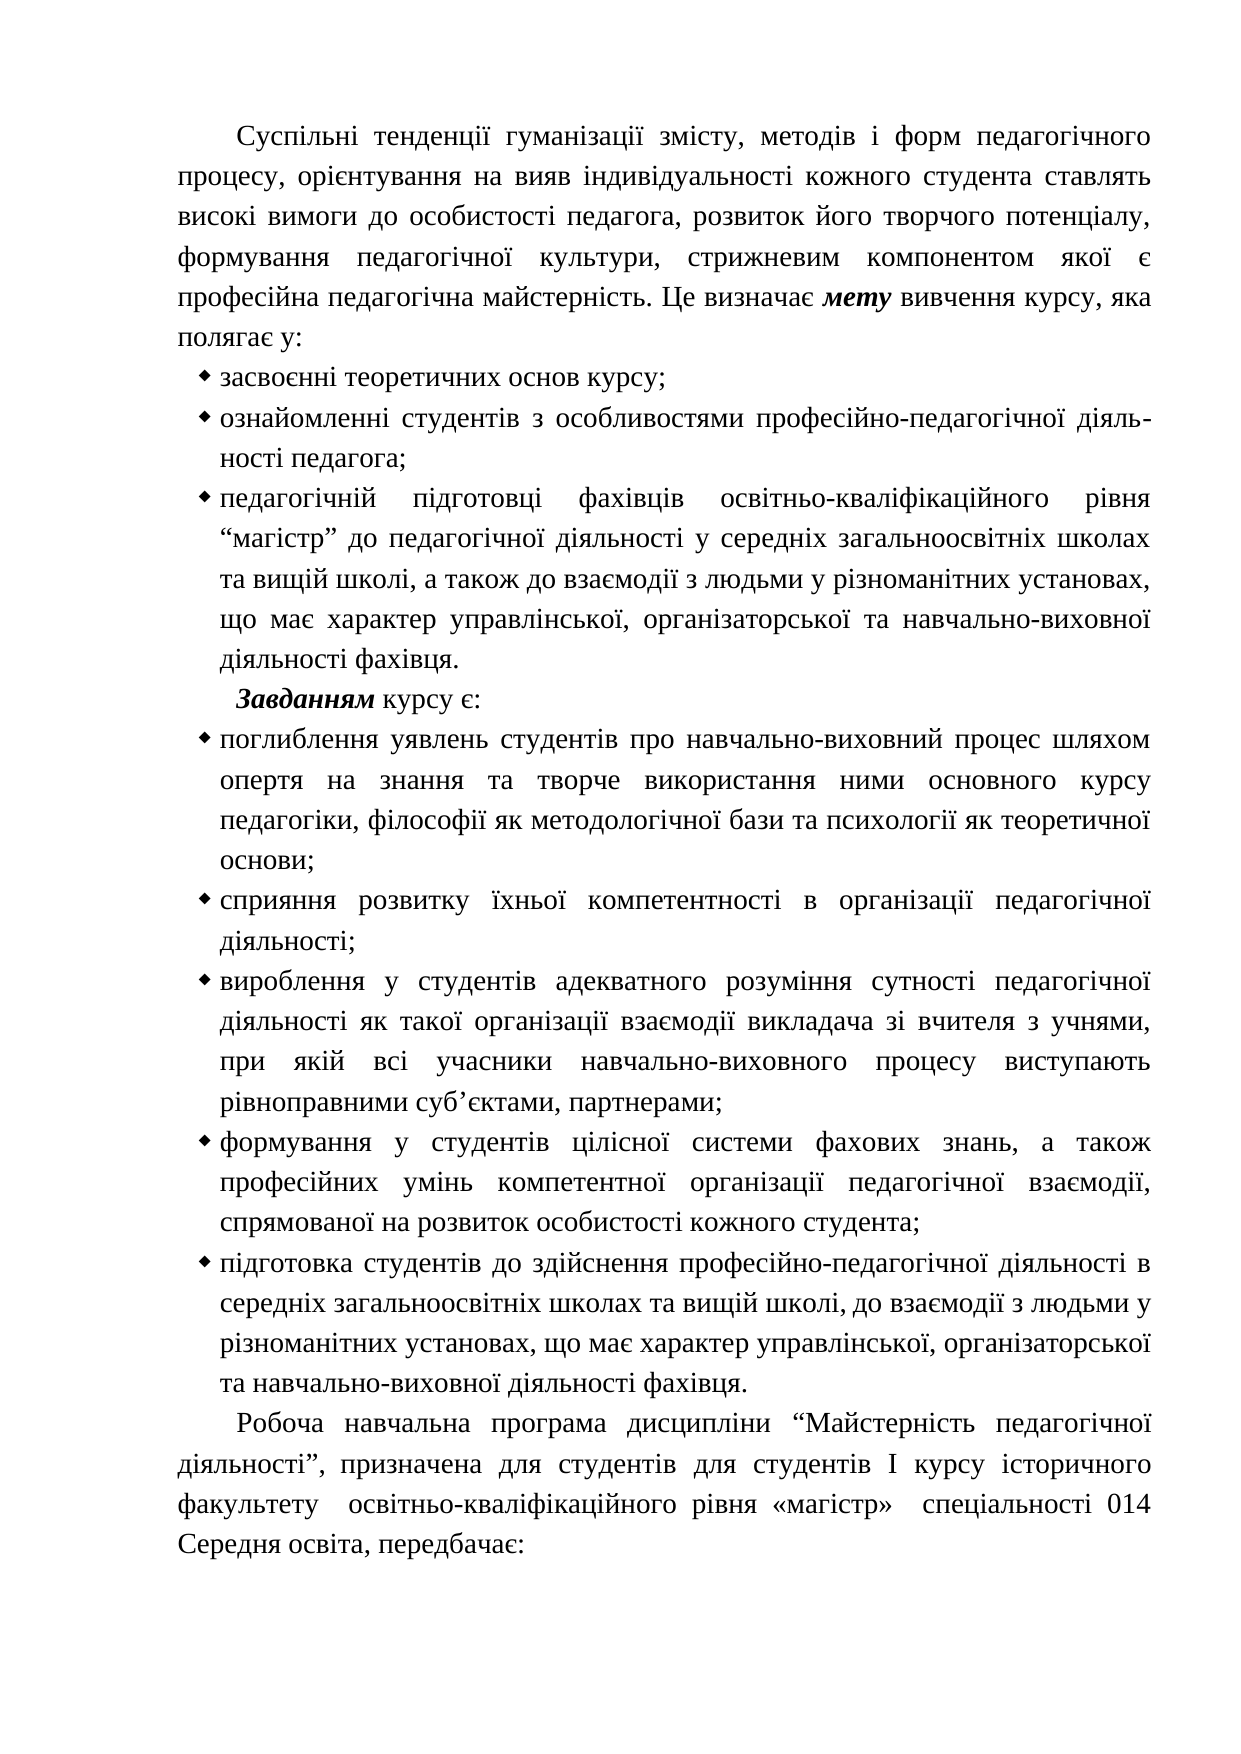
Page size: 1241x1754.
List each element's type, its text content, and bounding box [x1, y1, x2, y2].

list підготовка студентів до здійснення професійно-педагогічної діяльності в середніх загальноосвітніх школах та вищій школі, до взаємодії з людьми у різноманітних установах, що має характер управлінської, організаторської та навчально-виховної діяльності фахівця. [196, 1245, 1152, 1399]
list поглиблення уявлень студентів про навчально-виховний процес шляхом опертя на знання та творче використання ними основного курсу педагогіки, філософії як методологічної бази та психології як теоретичної основи; [196, 722, 1152, 876]
list формування у студентів цілісної системи фахових знань, а також професійних умінь компетентної організації педагогічної взаємодії, спрямованої на розвиток особистості кожного студента; [196, 1124, 1152, 1238]
list засвоєнні теоретичних основ курсу; [196, 359, 1152, 393]
list вироблення у студентів адекватного розуміння сутності педагогічної діяльності як такої організації взаємодії викладача зі вчителя з учнями, при якій всі учасники навчально-виховного процесу виступають рівноправними суб’єктами, партнерами; [196, 963, 1152, 1117]
text Суспільні тенденції гуманізації змісту, методів і форм педагогічного процесу, орієнтування на вияв індивідуальності кожного студента ставлять високі вимоги до особистості педагога, розвиток його творчого потенціалу, формування педагогічної культури, стрижневим компонентом якої є професійна педагогічна майстерність. Це визначає мету вивчення курсу, яка полягає у: [177, 118, 1152, 353]
list педагогічній підготовці фахівців освітньо-кваліфікаційного рівня “магістр” до педагогічної діяльності у середніх загальноосвітніх школах та вищій школі, а також до взаємодії з людьми у різноманітних установах, що має характер управлінської, організаторської та навчально-виховної діяльності фахівця. [196, 480, 1152, 675]
text Завданням курсу є: [177, 681, 1152, 715]
text Робоча навчальна програма дисципліни “Майстерність педагогічної діяльності”, призначена для студентів для студентів І курсу історичного факультету освітньо-кваліфікаційного рівня «магістр» спеціальності 014 Середня освіта, передбачає: [177, 1406, 1152, 1560]
list ознайомленні студентів з особливостями професійно-педагогічної діяльності педагога; [196, 400, 1152, 473]
list сприяння розвитку їхньої компетентності в організації педагогічної діяльності; [196, 882, 1152, 956]
